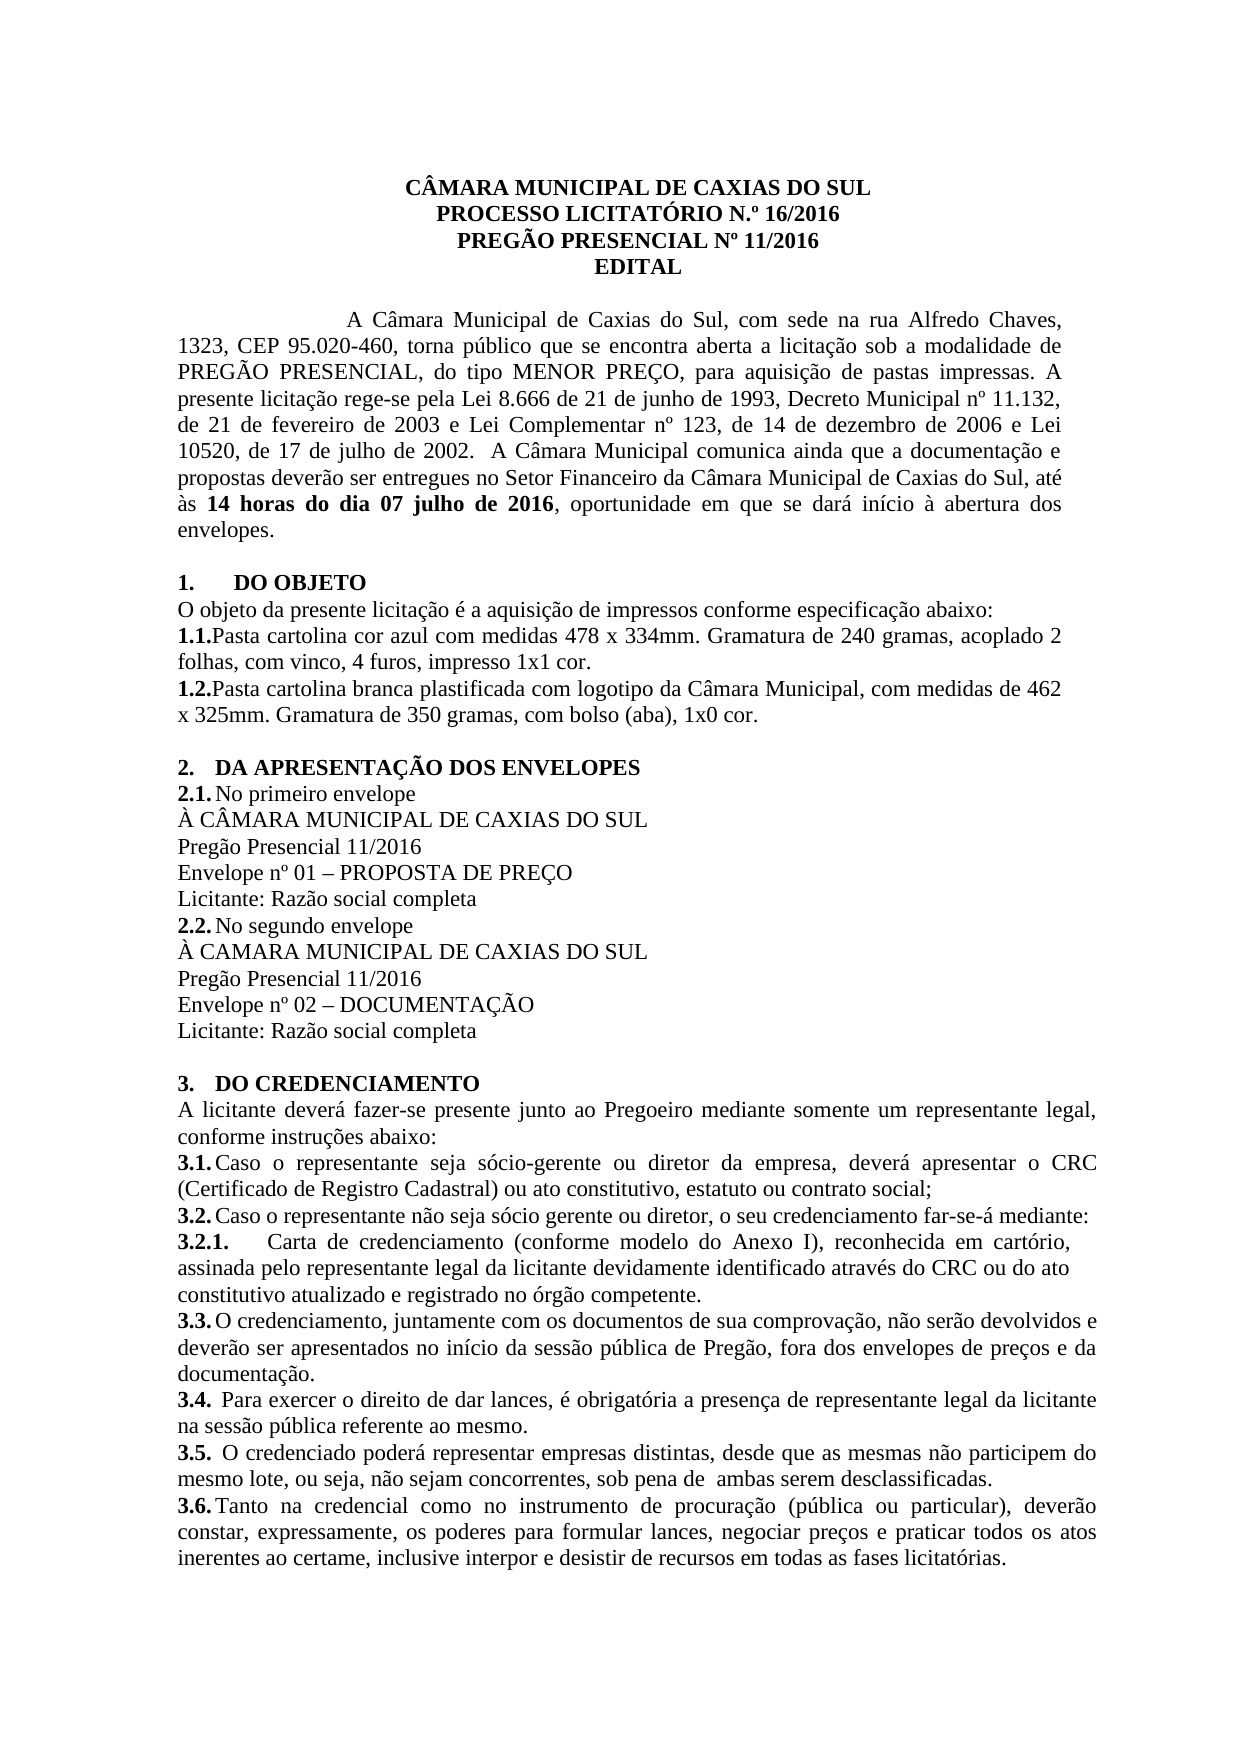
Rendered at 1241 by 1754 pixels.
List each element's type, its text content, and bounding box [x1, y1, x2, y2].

text PROCESSO LICITATÓRIO N.º 16/2016 [177, 200, 1099, 227]
text O objeto da presente licitação é a aquisição de impressos conforme especificação abaixo: [177, 596, 1063, 622]
text CÂMARA MUNICIPAL DE CAXIAS DO SUL [177, 174, 1099, 200]
text A licitante deverá fazer-se presente junto ao Pregoeiro mediante somente um representante legal, conforme instruções abaixo: [177, 1096, 1099, 1149]
text À CAMARA MUNICIPAL DE CAXIAS DO SUL [177, 938, 1098, 964]
list O credenciamento, juntamente com os documentos de sua comprovação, não serão devolvidos e deverão ser apresentados no início da sessão pública de Pregão, fora dos envelopes de preços e da documentação. [177, 1307, 1099, 1386]
list No segundo envelope [177, 912, 1098, 938]
text Licitante: Razão social completa [177, 886, 1063, 912]
text Pregão Presencial 11/2016 [177, 833, 1063, 859]
list Caso o representante não seja sócio gerente ou diretor, o seu credenciamento far-se-á mediante: [177, 1202, 1099, 1228]
list DO CREDENCIAMENTO [177, 1070, 1099, 1096]
list O credenciado poderá representar empresas distintas, desde que as mesmas não participem do mesmo lote, ou seja, não sejam concorrentes, sob pena de ambas serem desclassificadas. [177, 1439, 1099, 1492]
text A Câmara Municipal de Caxias do Sul, com sede na rua Alfredo Chaves, 1323, CEP 95.020-460, torna público que se encontra aberta a licitação sob a modalidade de PREGÃO PRESENCIAL, do tipo MENOR PREÇO, para aquisição de pastas impressas. A presente licitação rege-se pela Lei 8.666 de 21 de junho de 1993, Decreto Municipal nº 11.132, de 21 de fevereiro de 2003 e Lei Complementar nº 123, de 14 de dezembro de 2006 e Lei 10520, de 17 de julho de 2002. A Câmara Municipal comunica ainda que a documentação e propostas deverão ser entregues no Setor Financeiro da Câmara Municipal de Caxias do Sul, até às 14 horas do dia 07 julho de 2016, oportunidade em que se dará início à abertura dos envelopes. [177, 306, 1063, 543]
text Licitante: Razão social completa [177, 1017, 1098, 1044]
list Para exercer o direito de dar lances, é obrigatória a presença de representante legal da licitante na sessão pública referente ao mesmo. [177, 1386, 1099, 1439]
list No primeiro envelope [177, 780, 1063, 806]
text EDITAL [177, 253, 1099, 279]
list Tanto na credencial como no instrumento de procuração (pública ou particular), deverão constar, expressamente, os poderes para formular lances, negociar preços e praticar todos os atos inerentes ao certame, inclusive interpor e desistir de recursos em todas as fases licitatórias. [177, 1492, 1099, 1571]
text Envelope nº 02 – DOCUMENTAÇÃO [177, 991, 1098, 1017]
text Envelope nº 01 – PROPOSTA DE PREÇO [177, 859, 1063, 886]
text 1.1.Pasta cartolina cor azul com medidas 478 x 334mm. Gramatura de 240 gramas, acoplado 2 folhas, com vinco, 4 furos, impresso 1x1 cor. [177, 622, 1063, 675]
text Pregão Presencial 11/2016 [177, 964, 1098, 991]
list DA APRESENTAÇÃO DOS ENVELOPES [177, 754, 1099, 780]
text PREGÃO PRESENCIAL Nº 11/2016 [177, 227, 1099, 253]
text À CÂMARA MUNICIPAL DE CAXIAS DO SUL [177, 806, 1063, 833]
list DO OBJETO [177, 569, 1099, 596]
text 1.2.Pasta cartolina branca plastificada com logotipo da Câmara Municipal, com medidas de 462 x 325mm. Gramatura de 350 gramas, com bolso (aba), 1x0 cor. [177, 675, 1063, 727]
list Carta de credenciamento (conforme modelo do Anexo I), reconhecida em cartório, assinada pelo representante legal da licitante devidamente identificado através do CRC ou do ato constitutivo atualizado e registrado no órgão competente. [177, 1228, 1071, 1307]
list Caso o representante seja sócio-gerente ou diretor da empresa, deverá apresentar o CRC (Certificado de Registro Cadastral) ou ato constitutivo, estatuto ou contrato social; [177, 1149, 1099, 1202]
